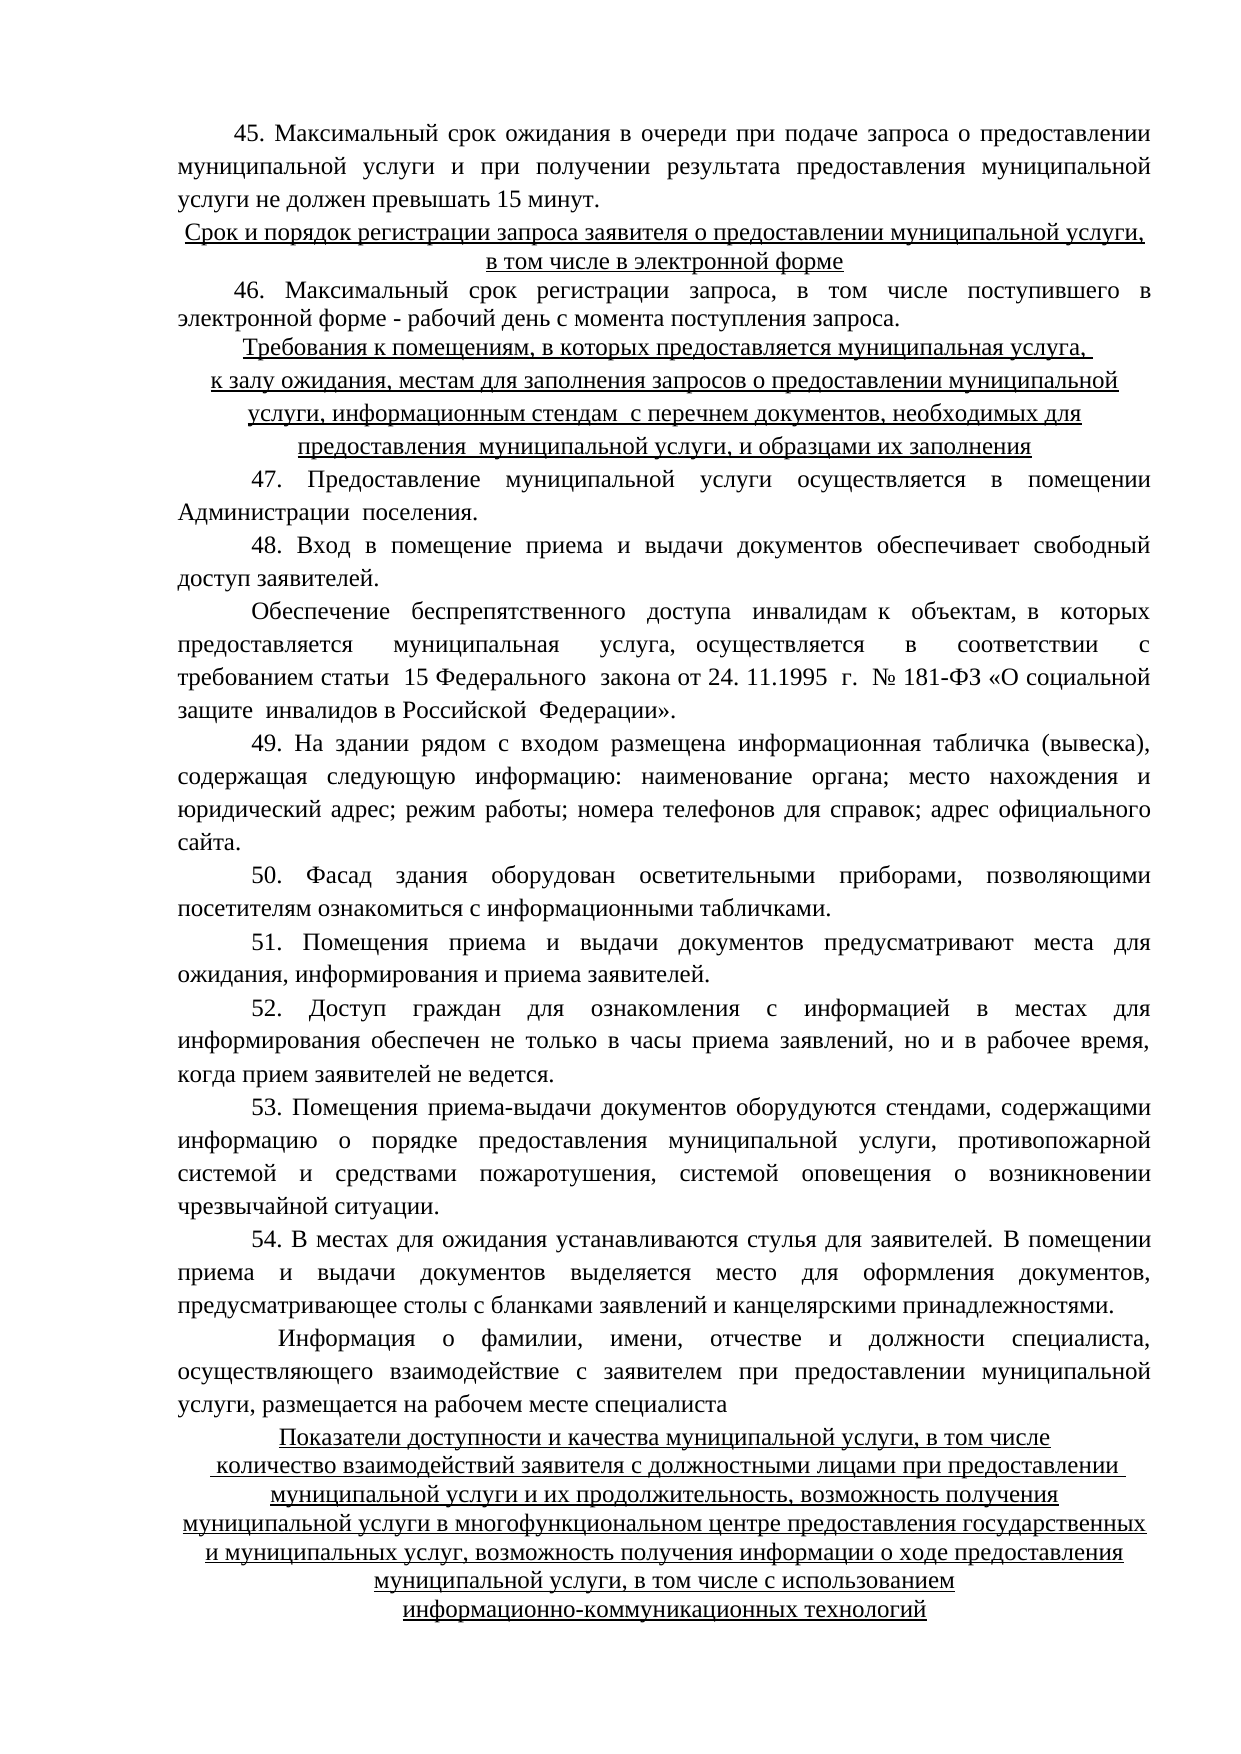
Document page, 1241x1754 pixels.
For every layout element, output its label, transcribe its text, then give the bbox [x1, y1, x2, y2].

text муниципальной услуги и их продолжительность, возможность получения [177, 1479, 1152, 1508]
text 45. Максимальный срок ожидания в очереди при подаче запроса о предоставлении муниципальной услуги и при получении результата предоставления муниципальной услуги не должен превышать 15 минут. [177, 118, 1152, 213]
text 50. Фасад здания оборудован осветительными приборами, позволяющими посетителям ознакомиться с информационными табличками. [177, 861, 1152, 922]
text 46. Максимальный срок регистрации запроса, в том числе поступившего в электронной форме - рабочий день с момента поступления запроса. [177, 275, 1152, 332]
text Информация о фамилии, имени, отчестве и должности специалиста, осуществляющего взаимодействие с заявителем при предоставлении муниципальной услуги, размещается на рабочем месте специалиста [177, 1323, 1152, 1418]
text количество взаимодействий заявителя с должностными лицами при предоставлении [177, 1451, 1152, 1479]
text Обеспечение беспрепятственного доступа инвалидам к объектам, в которых предоставляется муниципальная услуга, осуществляется в соответствии с требованием статьи 15 Федерального закона от 24. 11.1995 г. № 181-ФЗ «О социальной защите инвалидов в Российской Федерации». [177, 596, 1152, 724]
text 53. Помещения приема-выдачи документов оборудуются стендами, содержащими информацию о порядке предоставления муниципальной услуги, противопожарной системой и средствами пожаротушения, системой оповещения о возникновении чрезвычайной ситуации. [177, 1092, 1152, 1219]
text информационно-коммуникационных технологий [177, 1594, 1152, 1623]
text в том числе в электронной форме [177, 246, 1152, 275]
text 54. В местах для ожидания устанавливаются стулья для заявителей. В помещении приема и выдачи документов выделяется место для оформления документов, предусматривающее столы с бланками заявлений и канцелярскими принадлежностями. [177, 1224, 1152, 1318]
text 51. Помещения приема и выдачи документов предусматривают места для ожидания, информирования и приема заявителей. [177, 927, 1152, 988]
text Срок и порядок регистрации запроса заявителя о предоставлении муниципальной услуги, [177, 217, 1152, 246]
text 49. На здании рядом с входом размещена информационная табличка (вывеска), содержащая следующую информацию: наименование органа; место нахождения и юридический адрес; режим работы; номера телефонов для справок; адрес официального сайта. [177, 728, 1152, 856]
text муниципальной услуги в многофункциональном центре предоставления государственных и муниципальных услуг, возможность получения информации о ходе предоставления [177, 1508, 1152, 1566]
text к залу ожидания, местам для заполнения запросов о предоставлении муниципальной услуги, информационным стендам с перечнем документов, необходимых для предоставления муниципальной услуги, и образцами их заполнения [177, 365, 1152, 460]
text Требования к помещениям, в которых предоставляется муниципальная услуга, [177, 332, 1152, 361]
text 48. Вход в помещение приема и выдачи документов обеспечивает свободный доступ заявителей. [177, 530, 1152, 592]
text Показатели доступности и качества муниципальной услуги, в том числе [177, 1422, 1152, 1451]
text 47. Предоставление муниципальной услуги осуществляется в помещении Администрации поселения. [177, 464, 1152, 526]
text муниципальной услуги, в том числе с использованием [177, 1566, 1152, 1594]
text 52. Доступ граждан для ознакомления с информацией в местах для информирования обеспечен не только в часы приема заявлений, но и в рабочее время, когда прием заявителей не ведется. [177, 993, 1152, 1087]
